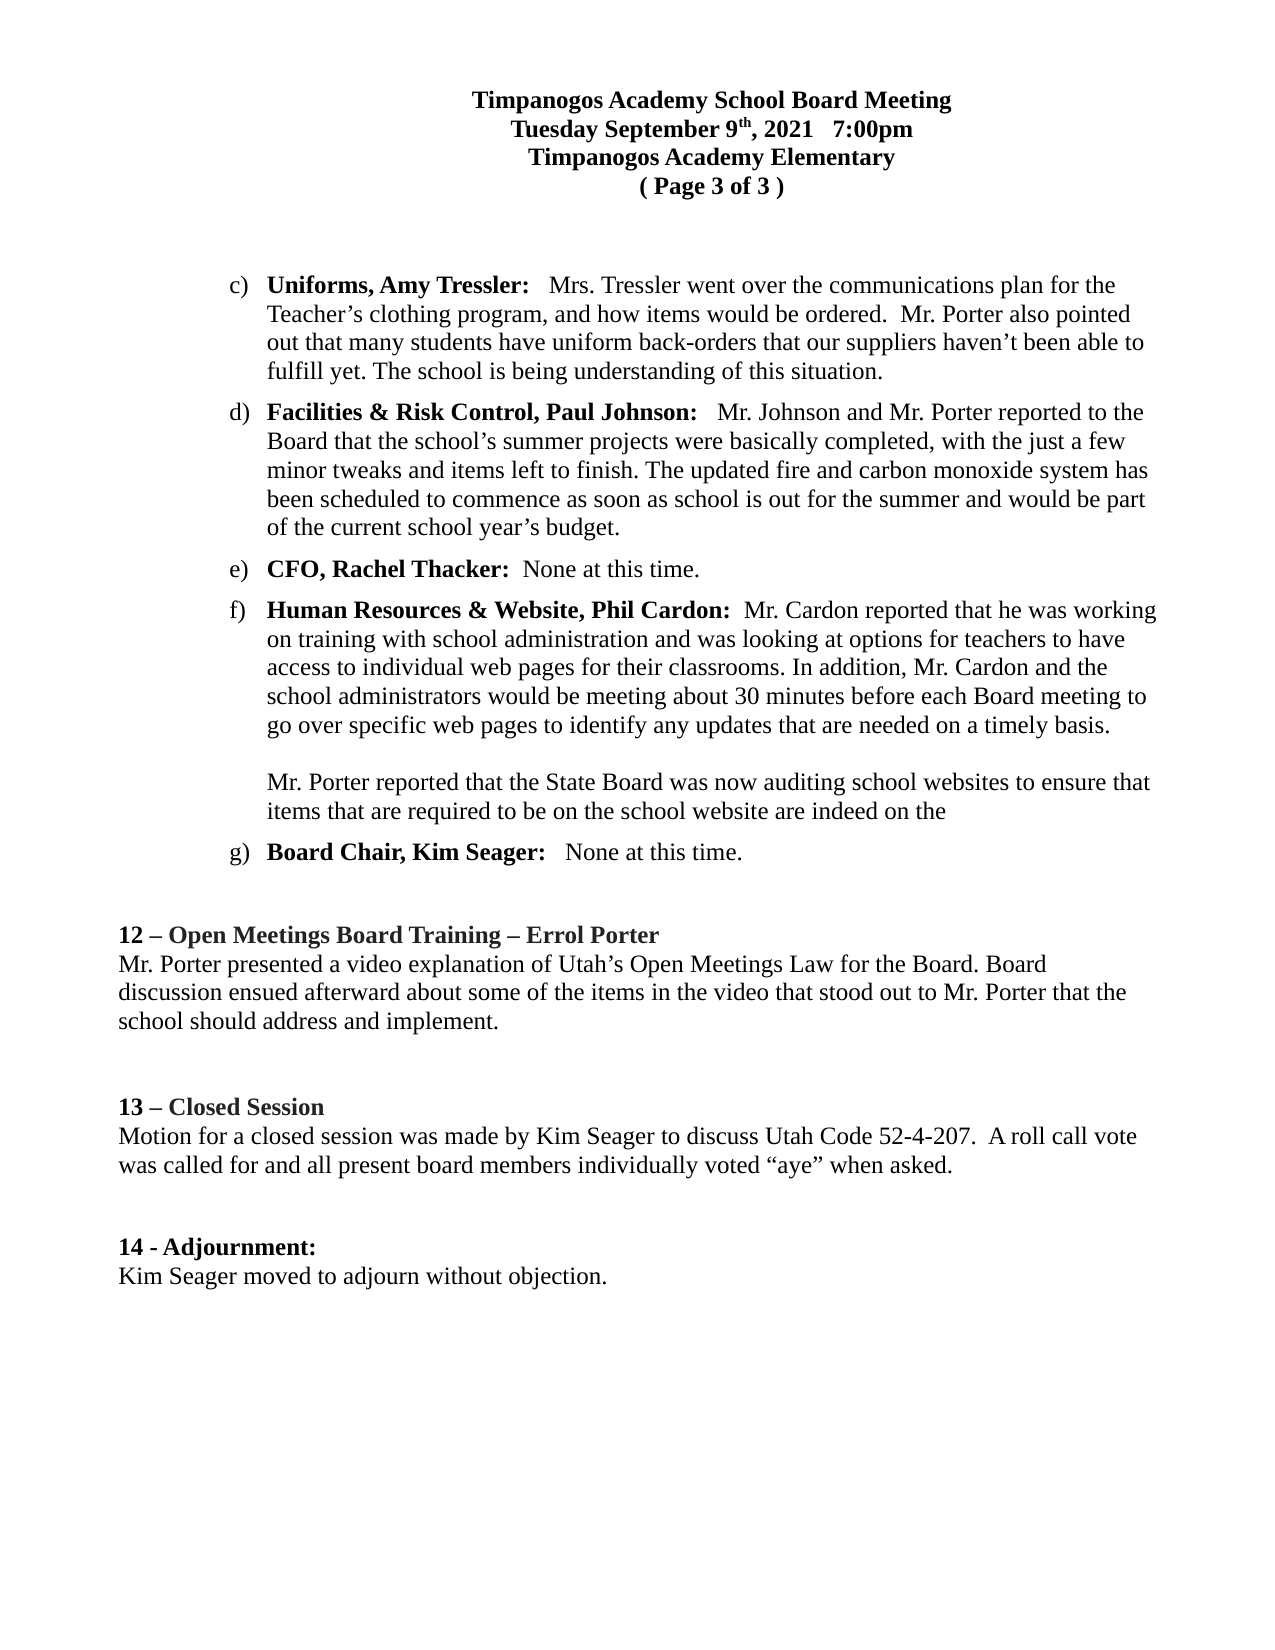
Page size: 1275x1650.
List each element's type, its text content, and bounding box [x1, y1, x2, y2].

list Uniforms, Amy Tressler: Mrs. Tressler went over the communications plan for the Teacher’s clothing program, and how items would be ordered. Mr. Porter also pointed out that many students have uniform back-orders that our suppliers haven’t been able to fulfill yet. The school is being understanding of this situation. [229, 270, 1157, 385]
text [267, 56, 1157, 257]
text 14 - Adjournment: Kim Seager moved to adjourn without objection. [118, 1232, 1157, 1290]
list Facilities & Risk Control, Paul Johnson: Mr. Johnson and Mr. Porter reported to the Board that the school’s summer projects were basically completed, with the just a few minor tweaks and items left to finish. The updated fire and carbon monoxide system has been scheduled to commence as soon as school is out for the summer and would be part of the current school year’s budget. [229, 397, 1157, 541]
list Human Resources & Website, Phil Cardon: Mr. Cardon reported that he was working on training with school administration and was looking at options for teachers to have access to individual web pages for their classrooms. In addition, Mr. Cardon and the school administrators would be meeting about 30 minutes before each Board meeting to go over specific web pages to identify any updates that are needed on a timely basis. Mr. Porter reported that the State Board was now auditing school websites to ensure that items that are required to be on the school website are indeed on the [229, 595, 1157, 825]
list CFO, Rachel Thacker: None at this time. [229, 554, 1157, 582]
list Board Chair, Kim Seager: None at this time. [229, 837, 1157, 866]
text 12 – Open Meetings Board Training – Errol Porter Mr. Porter presented a video explanation of Utah’s Open Meetings Law for the Board. Board discussion ensued afterward about some of the items in the video that stood out to Mr. Porter that the school should address and implement. 13 – Closed Session Motion for a closed session was made by Kim Seager to discuss Utah Code 52-4-207. A roll call vote was called for and all present board members individually voted “aye” when asked. [118, 920, 1157, 1179]
